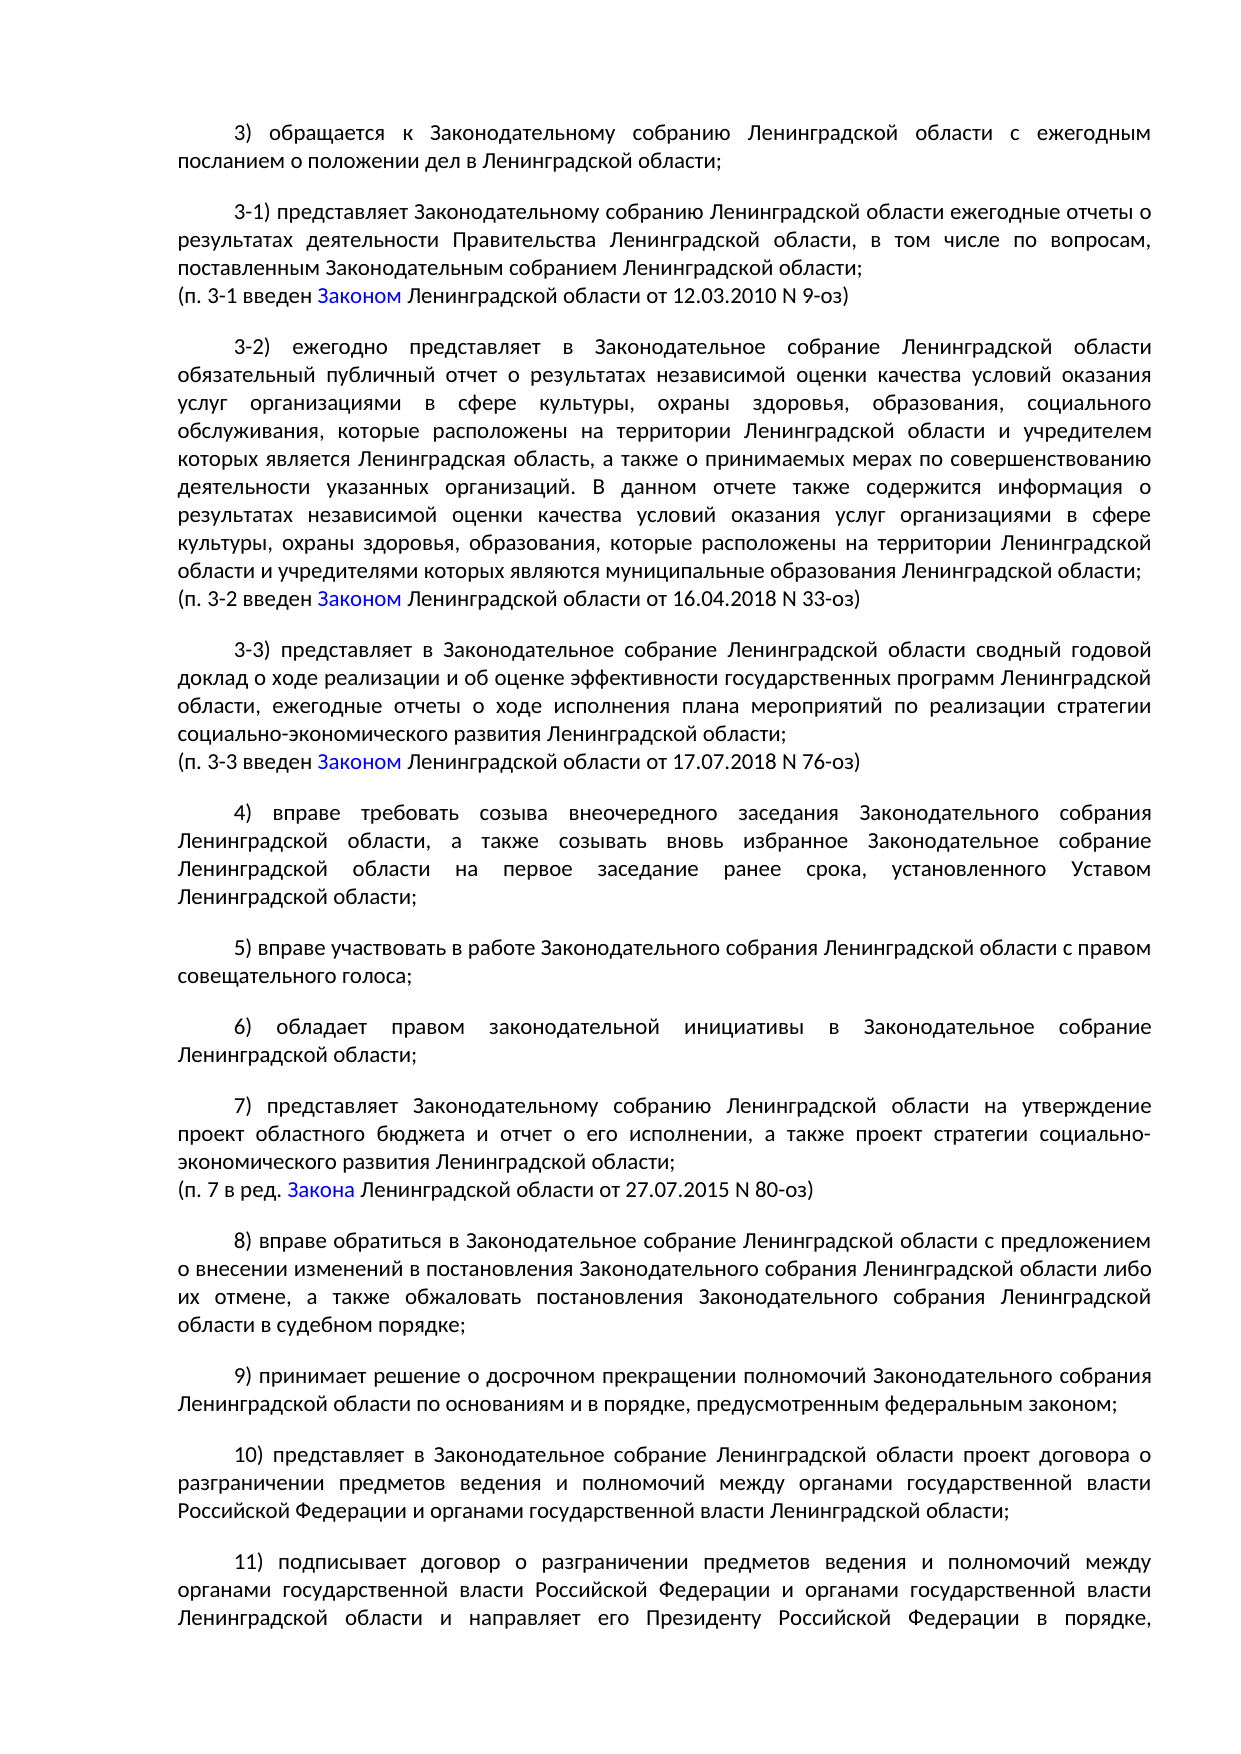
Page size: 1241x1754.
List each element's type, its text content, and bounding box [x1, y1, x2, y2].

text 6) обладает правом законодательной инициативы в Законодательное собрание Ленинградской области; [177, 1012, 1152, 1068]
text 7) представляет Законодательному собранию Ленинградской области на утверждение проект областного бюджета и отчет о его исполнении, а также проект стратегии социально-экономического развития Ленинградской области; [177, 1091, 1152, 1175]
text (п. 3-1 введен Законом Ленинградской области от 12.03.2010 N 9-оз) [177, 281, 1152, 309]
text 9) принимает решение о досрочном прекращении полномочий Законодательного собрания Ленинградской области по основаниям и в порядке, предусмотренным федеральным законом; [177, 1361, 1152, 1417]
text 3-2) ежегодно представляет в Законодательное собрание Ленинградской области обязательный публичный отчет о результатах независимой оценки качества условий оказания услуг организациями в сфере культуры, охраны здоровья, образования, социального обслуживания, которые расположены на территории Ленинградской области и учредителем которых является Ленинградская область, а также о принимаемых мерах по совершенствованию деятельности указанных организаций. В данном отчете также содержится информация о результатах независимой оценки качества условий оказания услуг организациями в сфере культуры, охраны здоровья, образования, которые расположены на территории Ленинградской области и учредителями которых являются муниципальные образования Ленинградской области; [177, 332, 1152, 584]
text (п. 7 в ред. Закона Ленинградской области от 27.07.2015 N 80-оз) [177, 1175, 1152, 1203]
text 3-3) представляет в Законодательное собрание Ленинградской области сводный годовой доклад о ходе реализации и об оценке эффективности государственных программ Ленинградской области, ежегодные отчеты о ходе исполнения плана мероприятий по реализации стратегии социально-экономического развития Ленинградской области; [177, 635, 1152, 747]
text (п. 3-2 введен Законом Ленинградской области от 16.04.2018 N 33-оз) [177, 584, 1152, 612]
text 3) обращается к Законодательному собранию Ленинградской области с ежегодным посланием о положении дел в Ленинградской области; [177, 118, 1152, 174]
text 8) вправе обратиться в Законодательное собрание Ленинградской области с предложением о внесении изменений в постановления Законодательного собрания Ленинградской области либо их отмене, а также обжаловать постановления Законодательного собрания Ленинградской области в судебном порядке; [177, 1226, 1152, 1338]
text 4) вправе требовать созыва внеочередного заседания Законодательного собрания Ленинградской области, а также созывать вновь избранное Законодательное собрание Ленинградской области на первое заседание ранее срока, установленного Уставом Ленинградской области; [177, 798, 1152, 910]
text 3-1) представляет Законодательному собранию Ленинградской области ежегодные отчеты о результатах деятельности Правительства Ленинградской области, в том числе по вопросам, поставленным Законодательным собранием Ленинградской области; [177, 197, 1152, 281]
text 5) вправе участвовать в работе Законодательного собрания Ленинградской области с правом совещательного голоса; [177, 933, 1152, 989]
text (п. 3-3 введен Законом Ленинградской области от 17.07.2018 N 76-оз) [177, 747, 1152, 775]
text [177, 1547, 1152, 1631]
text 10) представляет в Законодательное собрание Ленинградской области проект договора о разграничении предметов ведения и полномочий между органами государственной власти Российской Федерации и органами государственной власти Ленинградской области; [177, 1440, 1152, 1524]
